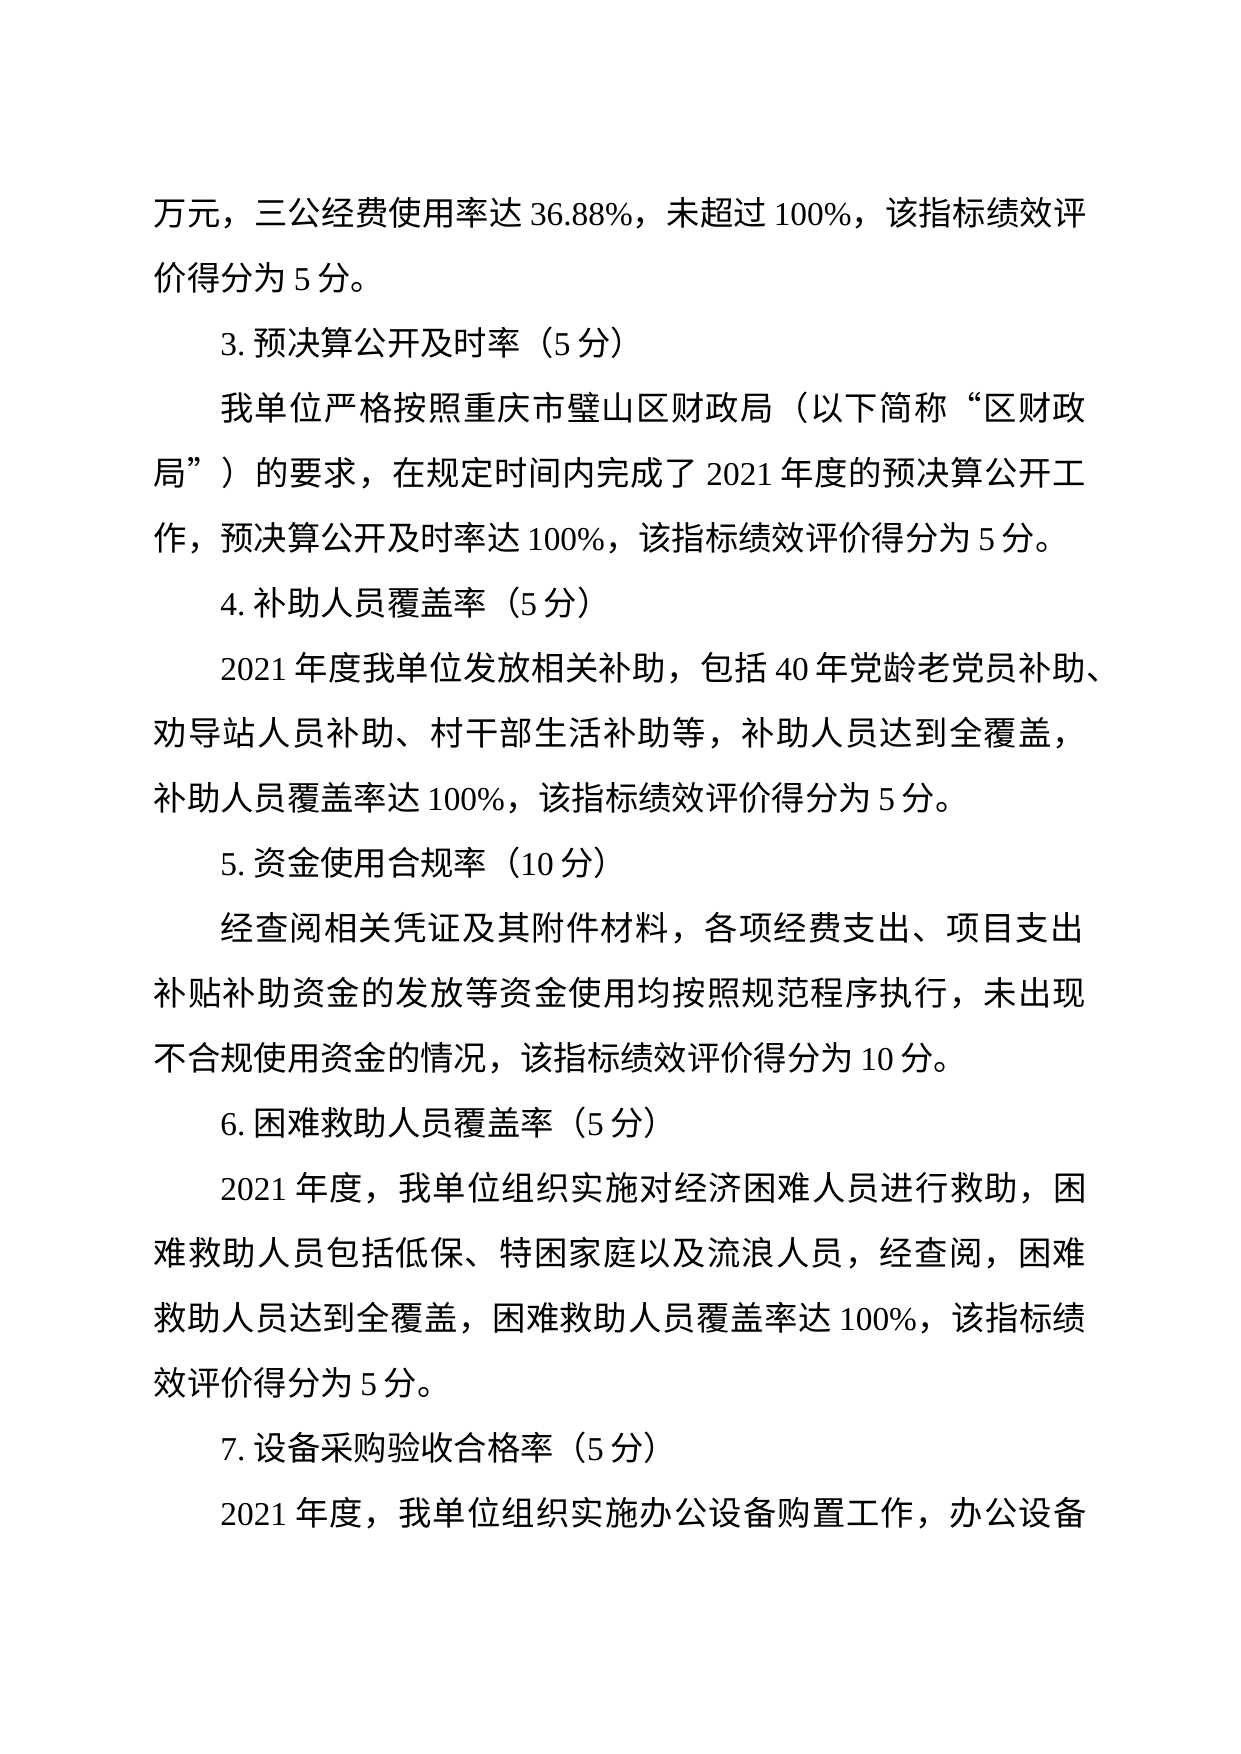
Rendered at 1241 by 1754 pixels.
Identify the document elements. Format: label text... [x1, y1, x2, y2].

list 补助人员覆盖率（5分） [153, 568, 1087, 633]
list 预决算公开及时率（5分） [153, 308, 1087, 373]
list 设备采购验收合格率（5分） [153, 1413, 1087, 1478]
text 我单位严格按照重庆市璧山区财政局（以下简称“区财政局”）的要求，在规定时间内完成了2021年度的预决算公开工作，预决算公开及时率达100%，该指标绩效评价得分为5分。 [153, 373, 1087, 568]
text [153, 178, 1087, 308]
text 2021年度我单位发放相关补助，包括40年党龄老党员补助、劝导站人员补助、村干部生活补助等，补助人员达到全覆盖，补助人员覆盖率达100%，该指标绩效评价得分为5分。 [153, 633, 1087, 828]
text 经查阅相关凭证及其附件材料，各项经费支出、项目支出、补贴补助资金的发放等资金使用均按照规范程序执行，未出现不合规使用资金的情况，该指标绩效评价得分为10分。 [153, 893, 1087, 1088]
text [153, 1478, 1087, 1543]
list 资金使用合规率（10分） [153, 828, 1087, 893]
list 困难救助人员覆盖率（5分） [153, 1088, 1087, 1153]
text 2021年度，我单位组织实施对经济困难人员进行救助，困难救助人员包括低保、特困家庭以及流浪人员，经查阅，困难救助人员达到全覆盖，困难救助人员覆盖率达100%，该指标绩效评价得分为5分。 [153, 1153, 1087, 1413]
